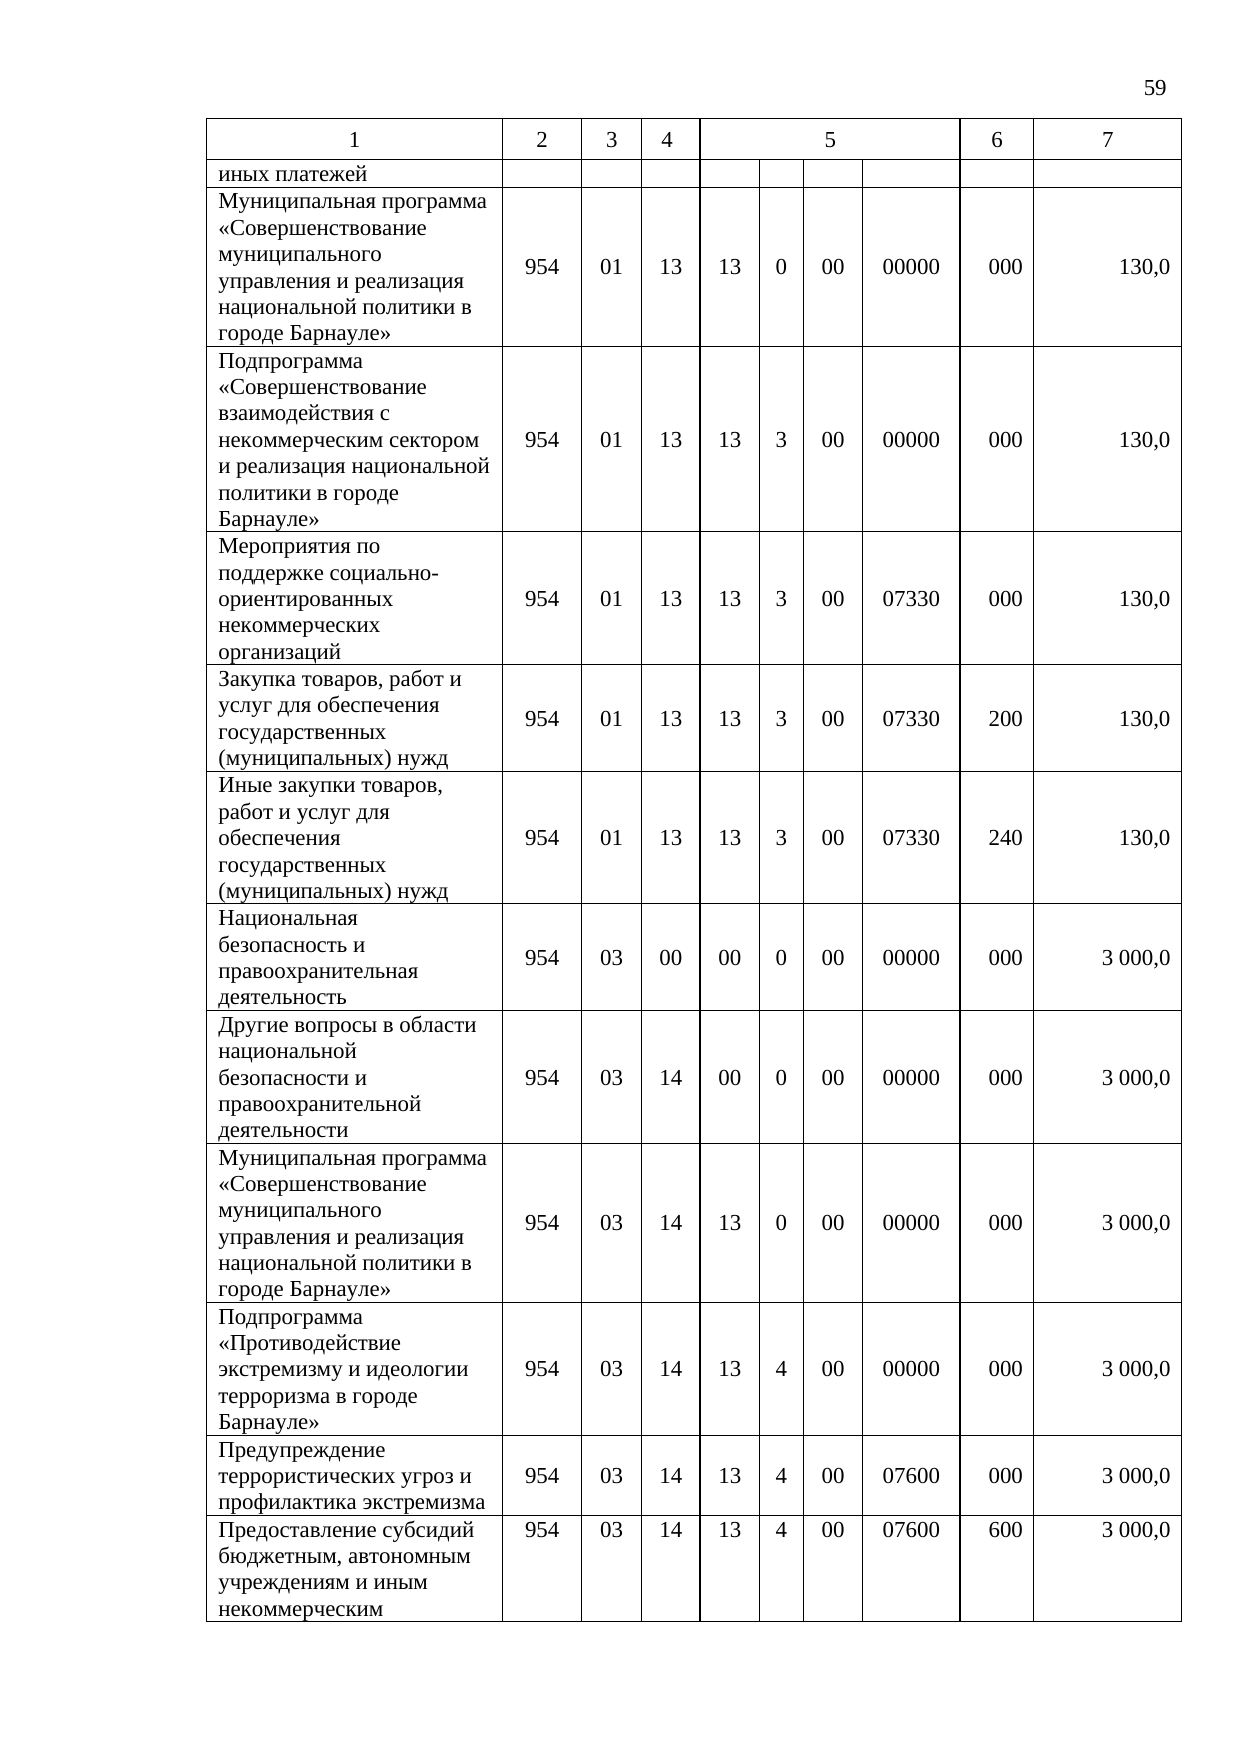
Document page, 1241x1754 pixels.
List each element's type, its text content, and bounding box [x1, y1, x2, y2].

table_header 7 [1034, 119, 1181, 159]
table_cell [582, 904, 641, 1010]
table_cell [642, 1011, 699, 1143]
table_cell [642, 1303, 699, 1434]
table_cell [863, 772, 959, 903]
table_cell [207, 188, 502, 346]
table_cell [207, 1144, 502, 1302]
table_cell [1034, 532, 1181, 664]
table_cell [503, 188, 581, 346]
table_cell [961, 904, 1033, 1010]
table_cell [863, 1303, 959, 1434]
table_header 1 [207, 119, 502, 159]
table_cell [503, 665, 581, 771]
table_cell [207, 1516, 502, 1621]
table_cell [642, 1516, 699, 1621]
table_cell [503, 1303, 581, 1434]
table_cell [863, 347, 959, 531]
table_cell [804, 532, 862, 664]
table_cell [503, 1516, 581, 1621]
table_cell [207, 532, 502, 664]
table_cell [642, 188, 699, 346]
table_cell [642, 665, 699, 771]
table_header 4 [642, 119, 699, 159]
table_header 2 [503, 119, 581, 159]
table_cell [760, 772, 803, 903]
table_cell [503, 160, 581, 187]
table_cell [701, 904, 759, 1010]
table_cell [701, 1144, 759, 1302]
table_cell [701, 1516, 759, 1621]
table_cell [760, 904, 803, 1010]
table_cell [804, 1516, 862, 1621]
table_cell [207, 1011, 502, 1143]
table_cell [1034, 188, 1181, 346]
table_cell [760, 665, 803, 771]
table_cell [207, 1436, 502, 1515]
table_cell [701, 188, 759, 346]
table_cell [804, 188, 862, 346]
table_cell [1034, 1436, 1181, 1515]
table_header 3 [582, 119, 641, 159]
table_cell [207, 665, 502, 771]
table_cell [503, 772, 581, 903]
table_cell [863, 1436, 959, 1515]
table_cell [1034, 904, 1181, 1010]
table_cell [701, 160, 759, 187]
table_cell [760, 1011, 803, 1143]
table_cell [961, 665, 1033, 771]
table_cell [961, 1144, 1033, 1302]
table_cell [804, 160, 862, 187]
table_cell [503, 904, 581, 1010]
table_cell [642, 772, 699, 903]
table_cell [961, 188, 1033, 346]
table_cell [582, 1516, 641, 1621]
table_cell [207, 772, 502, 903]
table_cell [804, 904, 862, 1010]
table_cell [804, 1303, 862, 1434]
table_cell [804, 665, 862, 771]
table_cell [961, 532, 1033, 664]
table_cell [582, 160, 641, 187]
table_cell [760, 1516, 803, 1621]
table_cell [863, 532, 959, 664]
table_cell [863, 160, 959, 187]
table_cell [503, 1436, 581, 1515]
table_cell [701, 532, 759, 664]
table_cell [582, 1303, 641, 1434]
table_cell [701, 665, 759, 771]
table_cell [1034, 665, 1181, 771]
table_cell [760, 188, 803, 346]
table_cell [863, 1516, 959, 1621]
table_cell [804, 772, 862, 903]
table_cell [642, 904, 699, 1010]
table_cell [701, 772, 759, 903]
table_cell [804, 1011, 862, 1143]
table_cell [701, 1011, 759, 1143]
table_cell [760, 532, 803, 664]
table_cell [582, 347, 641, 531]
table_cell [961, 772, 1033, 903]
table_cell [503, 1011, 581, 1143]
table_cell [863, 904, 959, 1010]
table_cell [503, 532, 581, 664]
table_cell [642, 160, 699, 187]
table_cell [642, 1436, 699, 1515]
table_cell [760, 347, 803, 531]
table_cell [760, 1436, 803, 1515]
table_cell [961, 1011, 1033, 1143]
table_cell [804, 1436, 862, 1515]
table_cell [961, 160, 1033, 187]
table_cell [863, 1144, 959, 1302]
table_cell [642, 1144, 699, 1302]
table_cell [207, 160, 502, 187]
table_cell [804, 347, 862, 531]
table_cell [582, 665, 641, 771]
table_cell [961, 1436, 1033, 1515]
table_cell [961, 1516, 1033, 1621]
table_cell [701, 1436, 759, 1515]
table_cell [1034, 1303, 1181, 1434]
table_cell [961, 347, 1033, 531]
table_header 5 [701, 119, 959, 159]
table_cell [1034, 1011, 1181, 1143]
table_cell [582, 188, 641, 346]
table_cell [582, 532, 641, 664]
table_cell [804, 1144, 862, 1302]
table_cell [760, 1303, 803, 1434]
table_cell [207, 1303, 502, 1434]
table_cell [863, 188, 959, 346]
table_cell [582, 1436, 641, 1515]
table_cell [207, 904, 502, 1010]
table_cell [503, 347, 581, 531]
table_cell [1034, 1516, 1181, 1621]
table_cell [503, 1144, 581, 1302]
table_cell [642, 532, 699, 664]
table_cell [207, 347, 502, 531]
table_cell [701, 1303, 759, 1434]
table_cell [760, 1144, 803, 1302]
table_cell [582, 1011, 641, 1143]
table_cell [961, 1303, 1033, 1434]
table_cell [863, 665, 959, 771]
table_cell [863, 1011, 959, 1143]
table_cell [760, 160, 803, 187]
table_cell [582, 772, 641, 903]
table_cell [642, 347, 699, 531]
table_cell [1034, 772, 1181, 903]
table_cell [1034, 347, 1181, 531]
table_header 6 [961, 119, 1033, 159]
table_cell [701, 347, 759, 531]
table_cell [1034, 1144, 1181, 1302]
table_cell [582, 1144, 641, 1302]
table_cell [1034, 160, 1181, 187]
